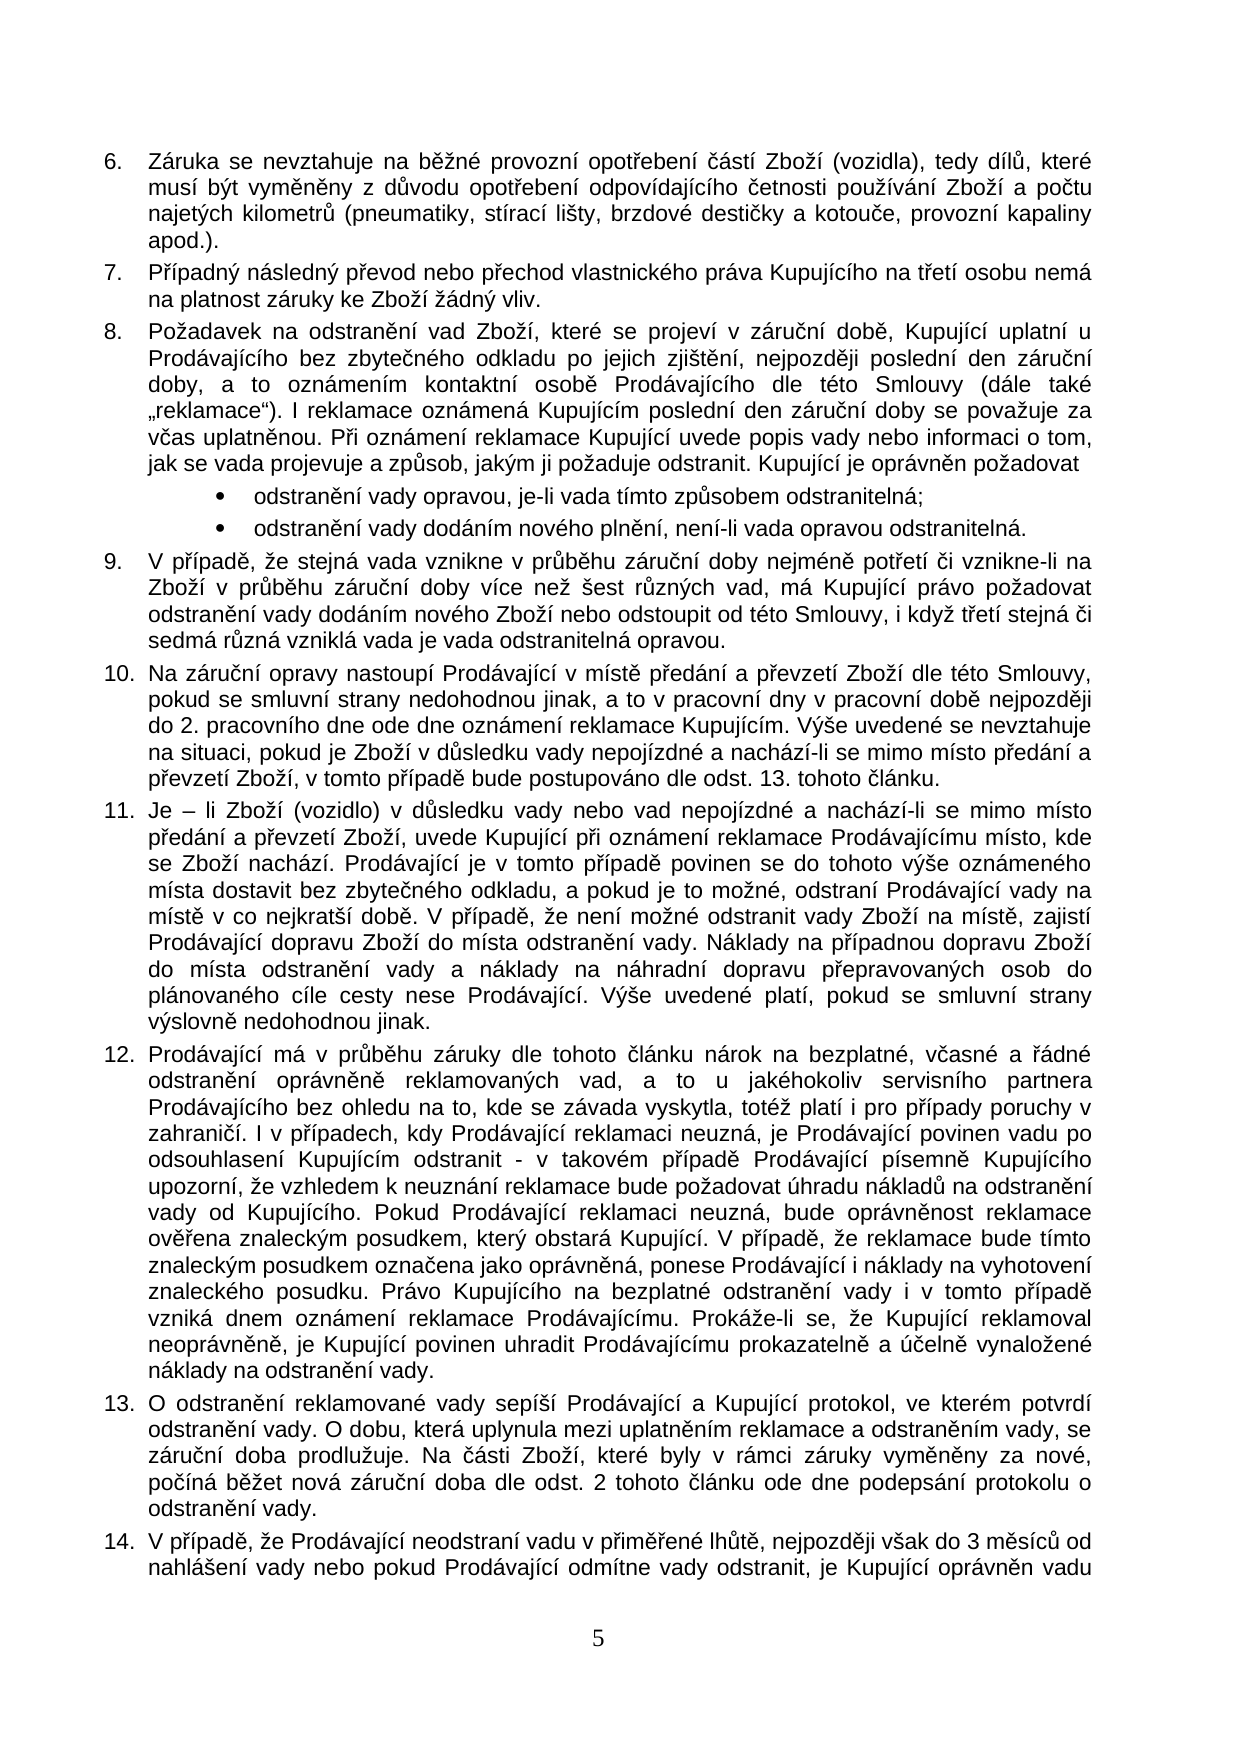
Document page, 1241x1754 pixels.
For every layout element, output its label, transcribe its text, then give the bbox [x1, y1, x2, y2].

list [103, 1528, 1093, 1581]
list O odstranění reklamované vady sepíší Prodávající a Kupující protokol, ve kterém potvrdí odstranění vady. O dobu, která uplynula mezi uplatněním reklamace a odstraněním vady, se záruční doba prodlužuje. Na části Zboží, které byly v rámci záruky vyměněny za nové, počíná běžet nová záruční doba dle odst. 2 tohoto článku ode dne podepsání protokolu o odstranění vady. [103, 1390, 1093, 1522]
list Je – li Zboží (vozidlo) v důsledku vady nebo vad nepojízdné a nachází-li se mimo místo předání a převzetí Zboží, uvede Kupující při oznámení reklamace Prodávajícímu místo, kde se Zboží nachází. Prodávající je v tomto případě povinen se do tohoto výše oznámeného místa dostavit bez zbytečného odkladu, a pokud je to možné, odstraní Prodávající vady na místě v co nejkratší době. V případě, že není možné odstranit vady Zboží na místě, zajistí Prodávající dopravu Zboží do místa odstranění vady. Náklady na případnou dopravu Zboží do místa odstranění vady a náklady na náhradní dopravu přepravovaných osob do plánovaného cíle cesty nese Prodávající. Výše uvedené platí, pokud se smluvní strany výslovně nedohodnou jinak. [103, 797, 1093, 1035]
list odstranění vady dodáním nového plnění, není-li vada opravou odstranitelná. [216, 515, 1093, 542]
list Prodávající má v průběhu záruky dle tohoto článku nárok na bezplatné, včasné a řádné odstranění oprávněně reklamovaných vad, a to u jakéhokoliv servisního partnera Prodávajícího bez ohledu na to, kde se závada vyskytla, totéž platí i pro případy poruchy v zahraničí. I v případech, kdy Prodávající reklamaci neuzná, je Prodávající povinen vadu po odsouhlasení Kupujícím odstranit - v takovém případě Prodávající písemně Kupujícího upozorní, že vzhledem k neuznání reklamace bude požadovat úhradu nákladů na odstranění vady od Kupujícího. Pokud Prodávající reklamaci neuzná, bude oprávněnost reklamace ověřena znaleckým posudkem, který obstará Kupující. V případě, že reklamace bude tímto znaleckým posudkem označena jako oprávněná, ponese Prodávající i náklady na vyhotovení znaleckého posudku. Právo Kupujícího na bezplatné odstranění vady i v tomto případě vzniká dnem oznámení reklamace Prodávajícímu. Prokáže-li se, že Kupující reklamoval neoprávněně, je Kupující povinen uhradit Prodávajícímu prokazatelně a účelně vynaložené náklady na odstranění vady. [103, 1041, 1093, 1383]
list odstranění vady opravou, je-li vada tímto způsobem odstranitelná; [216, 483, 1093, 509]
list V případě, že stejná vada vznikne v průběhu záruční doby nejméně potřetí či vznikne-li na Zboží v průběhu záruční doby více než šest různých vad, má Kupující právo požadovat odstranění vady dodáním nového Zboží nebo odstoupit od této Smlouvy, i když třetí stejná či sedmá různá vzniklá vada je vada odstranitelná opravou. [103, 548, 1093, 653]
list Záruka se nevztahuje na běžné provozní opotřebení částí Zboží (vozidla), tedy dílů, které musí být vyměněny z důvodu opotřebení odpovídajícího četnosti používání Zboží a počtu najetých kilometrů (pneumatiky, stírací lišty, brzdové destičky a kotouče, provozní kapaliny apod.). [103, 148, 1093, 253]
list Na záruční opravy nastoupí Prodávající v místě předání a převzetí Zboží dle této Smlouvy, pokud se smluvní strany nedohodnou jinak, a to v pracovní dny v pracovní době nejpozději do 2. pracovního dne ode dne oznámení reklamace Kupujícím. Výše uvedené se nevztahuje na situaci, pokud je Zboží v důsledku vady nepojízdné a nachází-li se mimo místo předání a převzetí Zboží, v tomto případě bude postupováno dle odst. 13. tohoto článku. [103, 659, 1093, 791]
list Případný následný převod nebo přechod vlastnického práva Kupujícího na třetí osobu nemá na platnost záruky ke Zboží žádný vliv. [103, 259, 1093, 312]
list Požadavek na odstranění vad Zboží, které se projeví v záruční době, Kupující uplatní u Prodávajícího bez zbytečného odkladu po jejich zjištění, nejpozději poslední den záruční doby, a to oznámením kontaktní osobě Prodávajícího dle této Smlouvy (dále také „reklamace“). I reklamace oznámená Kupujícím poslední den záruční doby se považuje za včas uplatněnou. Při oznámení reklamace Kupující uvede popis vady nebo informaci o tom, jak se vada projevuje a způsob, jakým ji požaduje odstranit. Kupující je oprávněn požadovat [103, 318, 1093, 476]
